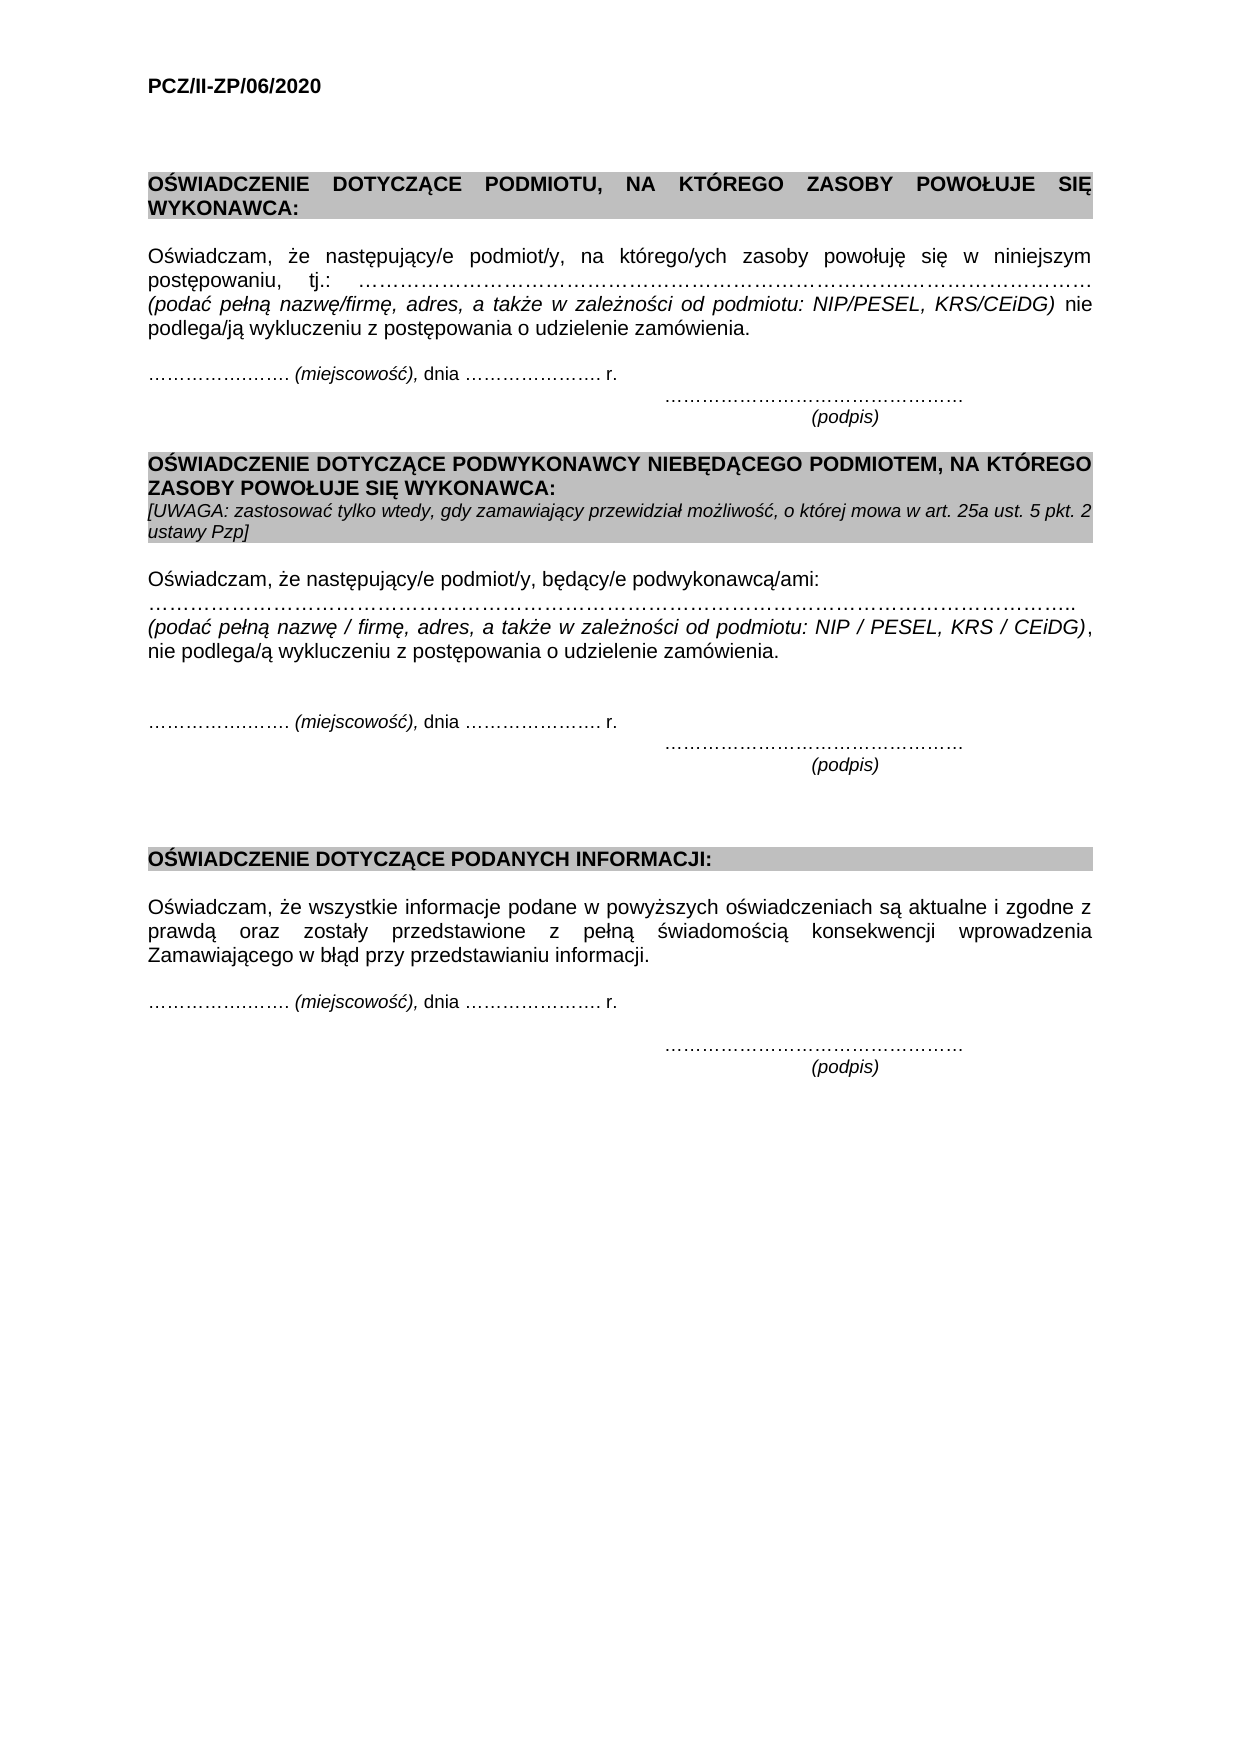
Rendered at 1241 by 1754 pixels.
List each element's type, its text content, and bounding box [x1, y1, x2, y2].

text OŚWIADCZENIE DOTYCZĄCE PODWYKONAWCY NIEBĘDĄCEGO PODMIOTEM, NA KTÓREGO ZASOBY POWOŁUJE SIĘ WYKONAWCA: [148, 452, 1093, 500]
text [UWAGA: zastosować tylko wtedy, gdy zamawiający przewidział możliwość, o której mowa w art. 25a ust. 5 pkt. 2 ustawy Pzp] [148, 500, 1093, 543]
text Oświadczam, że wszystkie informacje podane w powyższych oświadczeniach są aktualne i zgodne z prawdą oraz zostały przedstawione z pełną świadomością konsekwencji wprowadzenia Zamawiającego w błąd przy przedstawianiu informacji. [148, 895, 1093, 967]
text ………………………………………… [148, 732, 1093, 754]
text (podpis) [738, 1056, 1093, 1077]
text …………….……. (miejscowość), dnia …………………. r. [148, 363, 1093, 385]
text …………….……. (miejscowość), dnia …………………. r. [148, 991, 1093, 1012]
text OŚWIADCZENIE DOTYCZĄCE PODMIOTU, NA KTÓREGO ZASOBY POWOŁUJE SIĘ WYKONAWCA: [148, 172, 1093, 219]
text (podpis) [738, 754, 1093, 775]
text …………………………………………………………………………………………………………………….. (podać pełną nazwę / firmę, adres, a także w zależności od podmiotu: NIP / PESEL, KRS / CEiDG), nie podlega/ą wykluczeniu z postępowania o udzielenie zamówienia. [148, 591, 1093, 663]
text Oświadczam, że następujący/e podmiot/y, na którego/ych zasoby powołuję się w niniejszym postępowaniu, tj.: …………………………………………………………………….……………………… (podać pełną nazwę/firmę, adres, a także w zależności od podmiotu: NIP/PESEL, KRS/CEiDG) nie podlega/ją wykluczeniu z postępowania o udzielenie zamówienia. [148, 243, 1093, 339]
text ………………………………………… [148, 385, 1093, 406]
text …………….……. (miejscowość), dnia …………………. r. [148, 711, 1093, 732]
text OŚWIADCZENIE DOTYCZĄCE PODANYCH INFORMACJI: [148, 847, 1093, 871]
text ………………………………………… [148, 1034, 1093, 1056]
text Oświadczam, że następujący/e podmiot/y, będący/e podwykonawcą/ami: [148, 567, 1093, 591]
text (podpis) [738, 406, 1093, 428]
